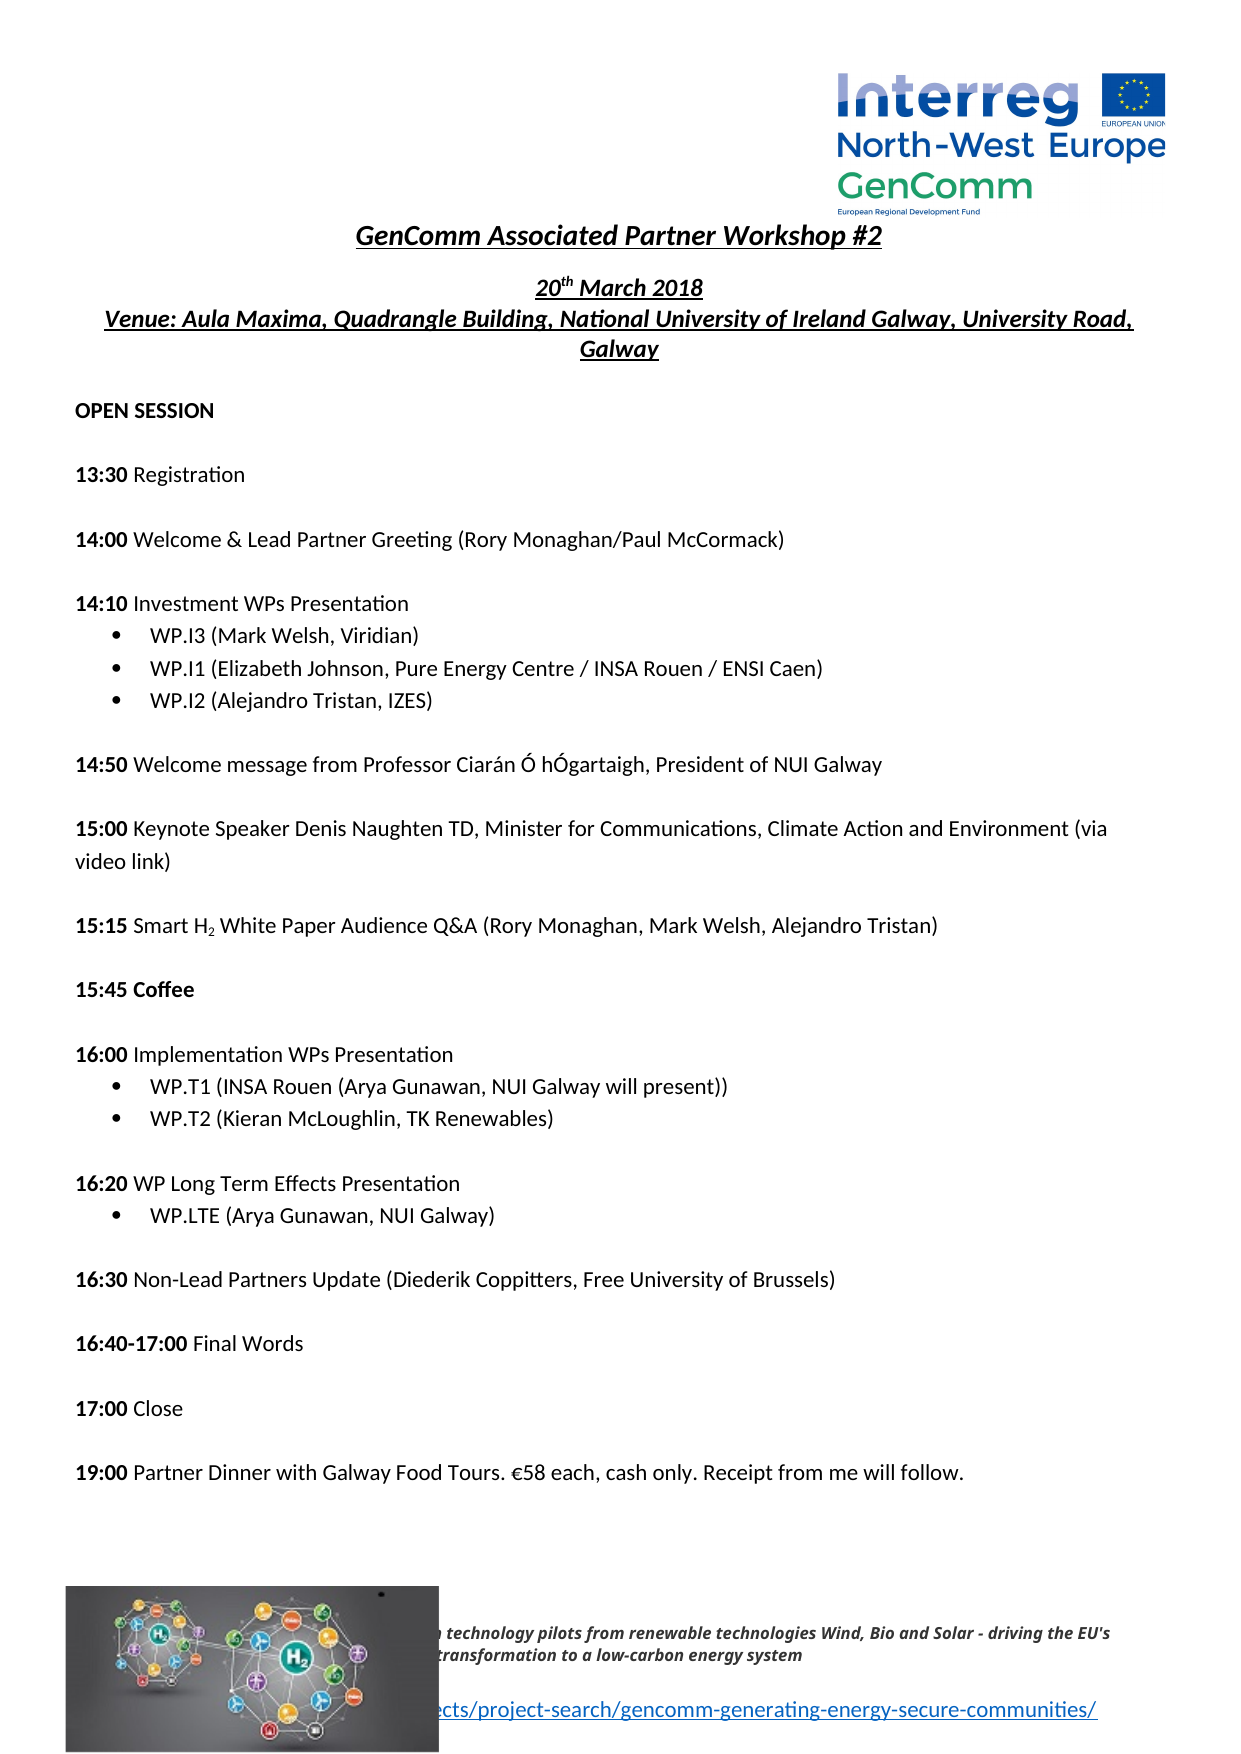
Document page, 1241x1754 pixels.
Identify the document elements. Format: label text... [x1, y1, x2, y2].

list WP.T2 (Kieran McLoughlin, TK Renewables) [112, 1104, 1165, 1132]
text 17:00 Close [75, 1394, 1165, 1422]
text 14:50 Welcome message from Professor Ciarán Ó hÓgartaigh, President of NUI Galway [75, 750, 1165, 778]
picture [64, 1586, 438, 1751]
text 16:40-17:00 Final Words [75, 1329, 1165, 1358]
list WP.I3 (Mark Welsh, Viridian) [112, 621, 1165, 649]
text 14:10 Investment WPs Presentation [75, 589, 1165, 617]
text 19:00 Partner Dinner with Galway Food Tours. €58 each, cash only. Receipt from me will follow. [75, 1458, 1165, 1486]
text 15:45 Coffee [75, 976, 1165, 1003]
list WP.LTE (Arya Gunawan, NUI Galway) [112, 1201, 1165, 1229]
text 14:00 Welcome & Lead Partner Greeting (Rory Monaghan/Paul McCormack) [75, 525, 1165, 553]
text 16:30 Non-Lead Partners Update (Diederik Coppitters, Free University of Brussels) [75, 1265, 1165, 1293]
text 16:00 Implementation WPs Presentation [75, 1040, 1165, 1068]
list WP.I2 (Alejandro Tristan, IZES) [112, 686, 1165, 714]
text Venue: Aula Maxima, Quadrangle Building, National University of Ireland Galway, University Road, Galway [75, 303, 1165, 364]
text 13:30 Registration [75, 461, 1165, 488]
list WP.T1 (INSA Rouen (Arya Gunawan, NUI Galway will present)) [112, 1072, 1165, 1100]
text 15:15 Smart H2 White Paper Audience Q&A (Rory Monaghan, Mark Welsh, Alejandro Tristan) [75, 911, 1165, 939]
text OPEN SESSION [75, 396, 1165, 424]
picture [838, 73, 1166, 218]
text 20th March 2018 [75, 272, 1165, 303]
list WP.I1 (Elizabeth Johnson, Pure Energy Centre / INSA Rouen / ENSI Caen) [112, 654, 1165, 682]
text 15:00 Keynote Speaker Denis Naughten TD, Minister for Communications, Climate Action and Environment (via video link) [75, 814, 1165, 875]
text 16:20 WP Long Term Effects Presentation [75, 1169, 1165, 1197]
text GenComm Associated Partner Workshop #2 [75, 217, 1165, 253]
